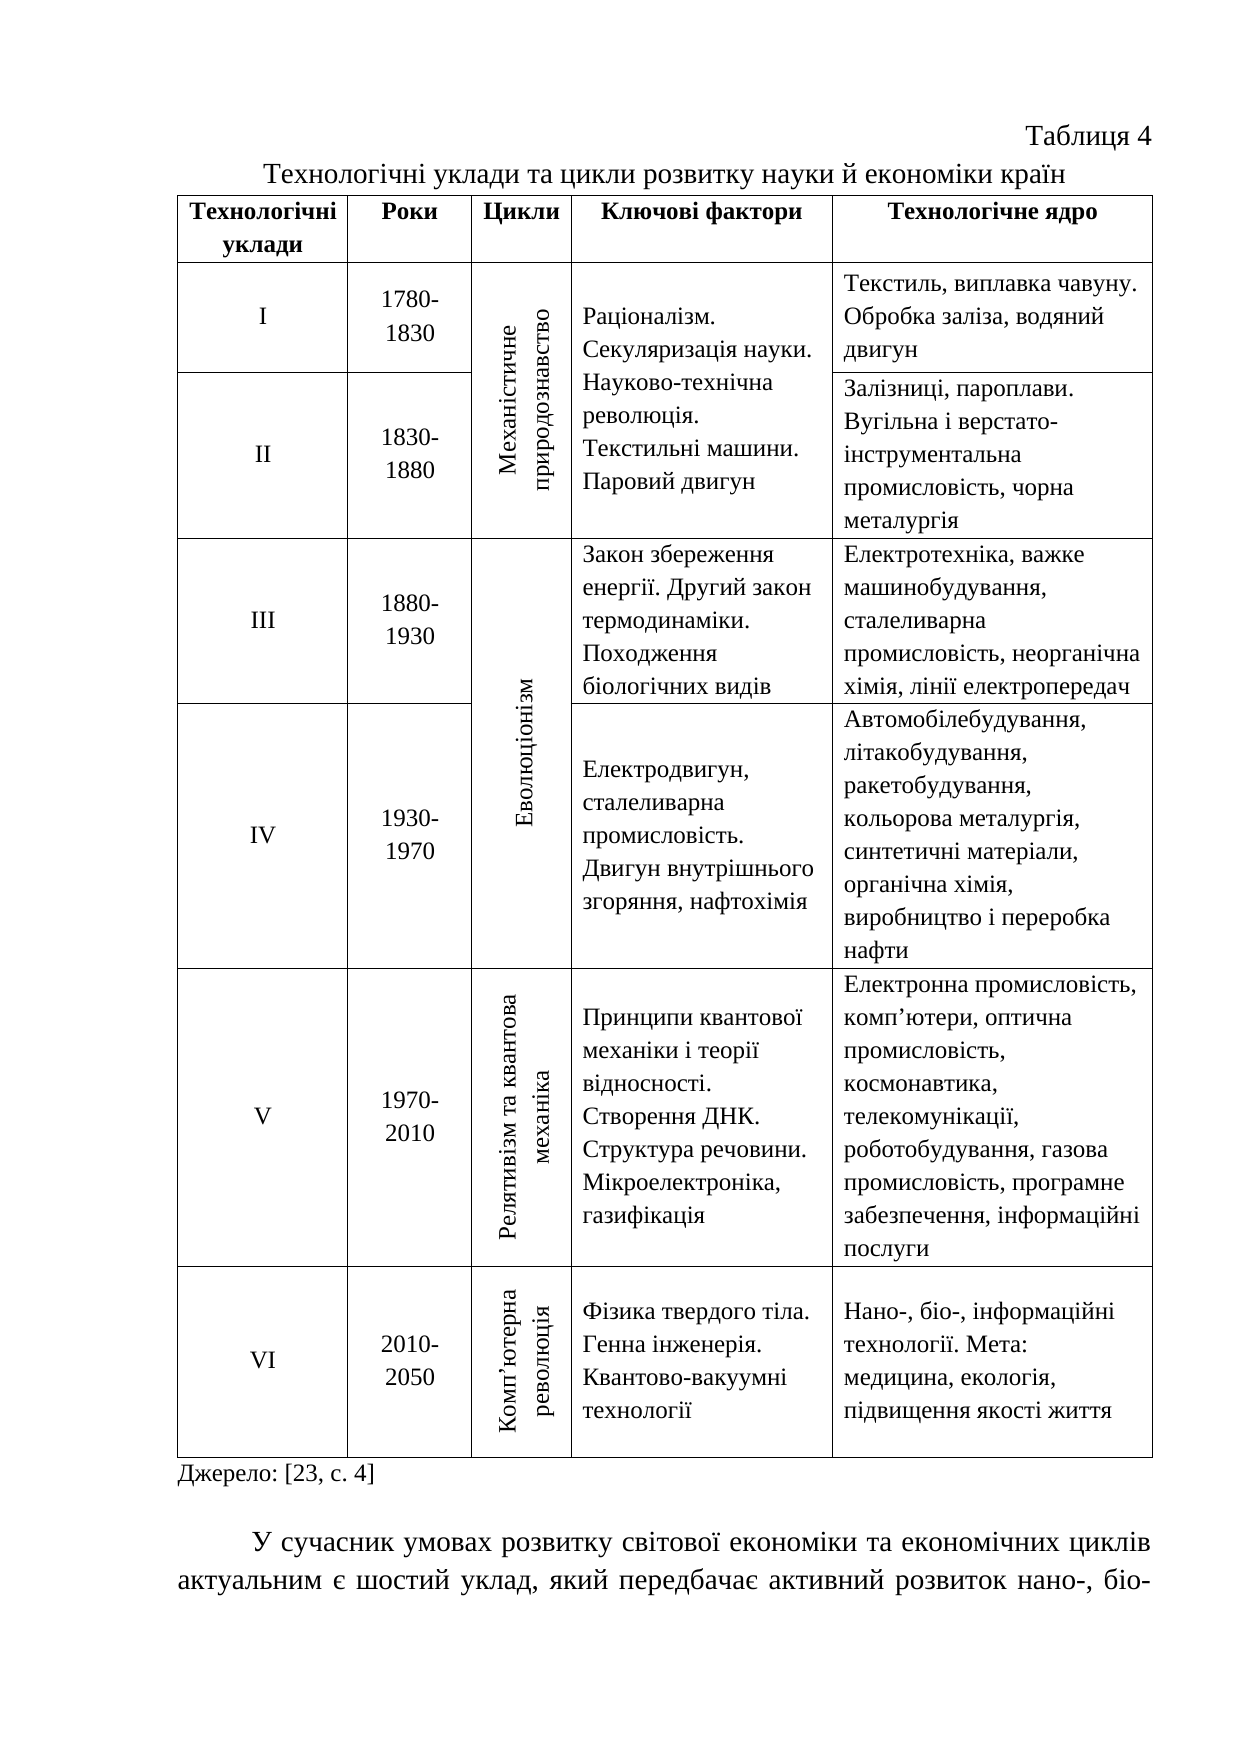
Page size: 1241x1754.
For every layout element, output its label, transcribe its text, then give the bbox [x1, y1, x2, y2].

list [177, 1524, 1152, 1596]
table_cell 1830-1880 [348, 373, 471, 538]
list Таблиця 4 [177, 118, 1152, 152]
table_header Цикли [472, 196, 571, 262]
table_cell Електродвигун, сталеливарна промисловість. Двигун внутрішнього згоряння, нафтохімія [572, 704, 832, 968]
table_header Технологічні уклади [178, 196, 347, 262]
table_cell V [178, 969, 347, 1266]
list Технологічні уклади та цикли розвитку науки й економіки країн [177, 157, 1152, 190]
table_cell 1970-2010 [348, 969, 471, 1266]
table_header Технологічне ядро [833, 196, 1152, 262]
table_cell Текстиль, виплавка чавуну. Обробка заліза, водяний двигун [833, 263, 1152, 372]
table_cell I [178, 263, 347, 372]
table_cell Раціоналізм. Секуляризація науки. Науково-технічна революція. Текстильні машини. Паровий двигун [572, 263, 832, 538]
table_cell Фізика твердого тіла. Генна інженерія. Квантово-вакуумні технології [572, 1267, 832, 1457]
table_cell Залізниці, пароплави. Вугільна і верстато-інструментальна промисловість, чорна металургія [833, 373, 1152, 538]
table_cell Нано-, біо-, інформаційні технології. Мета: медицина, екологія, підвищення якості життя [833, 1267, 1152, 1457]
table_cell 1780-1830 [348, 263, 471, 372]
table_cell Комп’ютерна революція [472, 1267, 571, 1457]
table_cell Механістичне природознавство [472, 263, 571, 538]
list Джерело: [23, с. 4] [177, 1458, 1152, 1487]
table_cell IV [178, 704, 347, 968]
table_cell Еволюціонізм [472, 539, 571, 968]
table_cell Закон збереження енергії. Другий закон термодинаміки. Походження біологічних видів [572, 539, 832, 703]
table_cell 2010-2050 [348, 1267, 471, 1457]
table_cell Електротехніка, важке машинобудування, сталеливарна промисловість, неорганічна хімія, лінії електропередач [833, 539, 1152, 703]
table_cell VI [178, 1267, 347, 1457]
table_cell 1880-1930 [348, 539, 471, 703]
table_cell Електронна промисловість, комп’ютери, оптична промисловість, космонавтика, телекомунікації, роботобудування, газова промисловість, програмне забезпечення, інформаційні послуги [833, 969, 1152, 1266]
table_header Ключові фактори [572, 196, 832, 262]
table_header Роки [348, 196, 471, 262]
table_cell Релятивізм та квантова механіка [472, 969, 571, 1266]
table_cell III [178, 539, 347, 703]
table_cell Принципи квантової механіки і теорії відносності. Створення ДНК. Структура речовини. Мікроелектроніка, газифікація [572, 969, 832, 1266]
table_cell II [178, 373, 347, 538]
table_cell 1930-1970 [348, 704, 471, 968]
table_cell Автомобілебудування, літакобудування, ракетобудування, кольорова металургія, синтетичні матеріали, органічна хімія, виробництво і переробка нафти [833, 704, 1152, 968]
